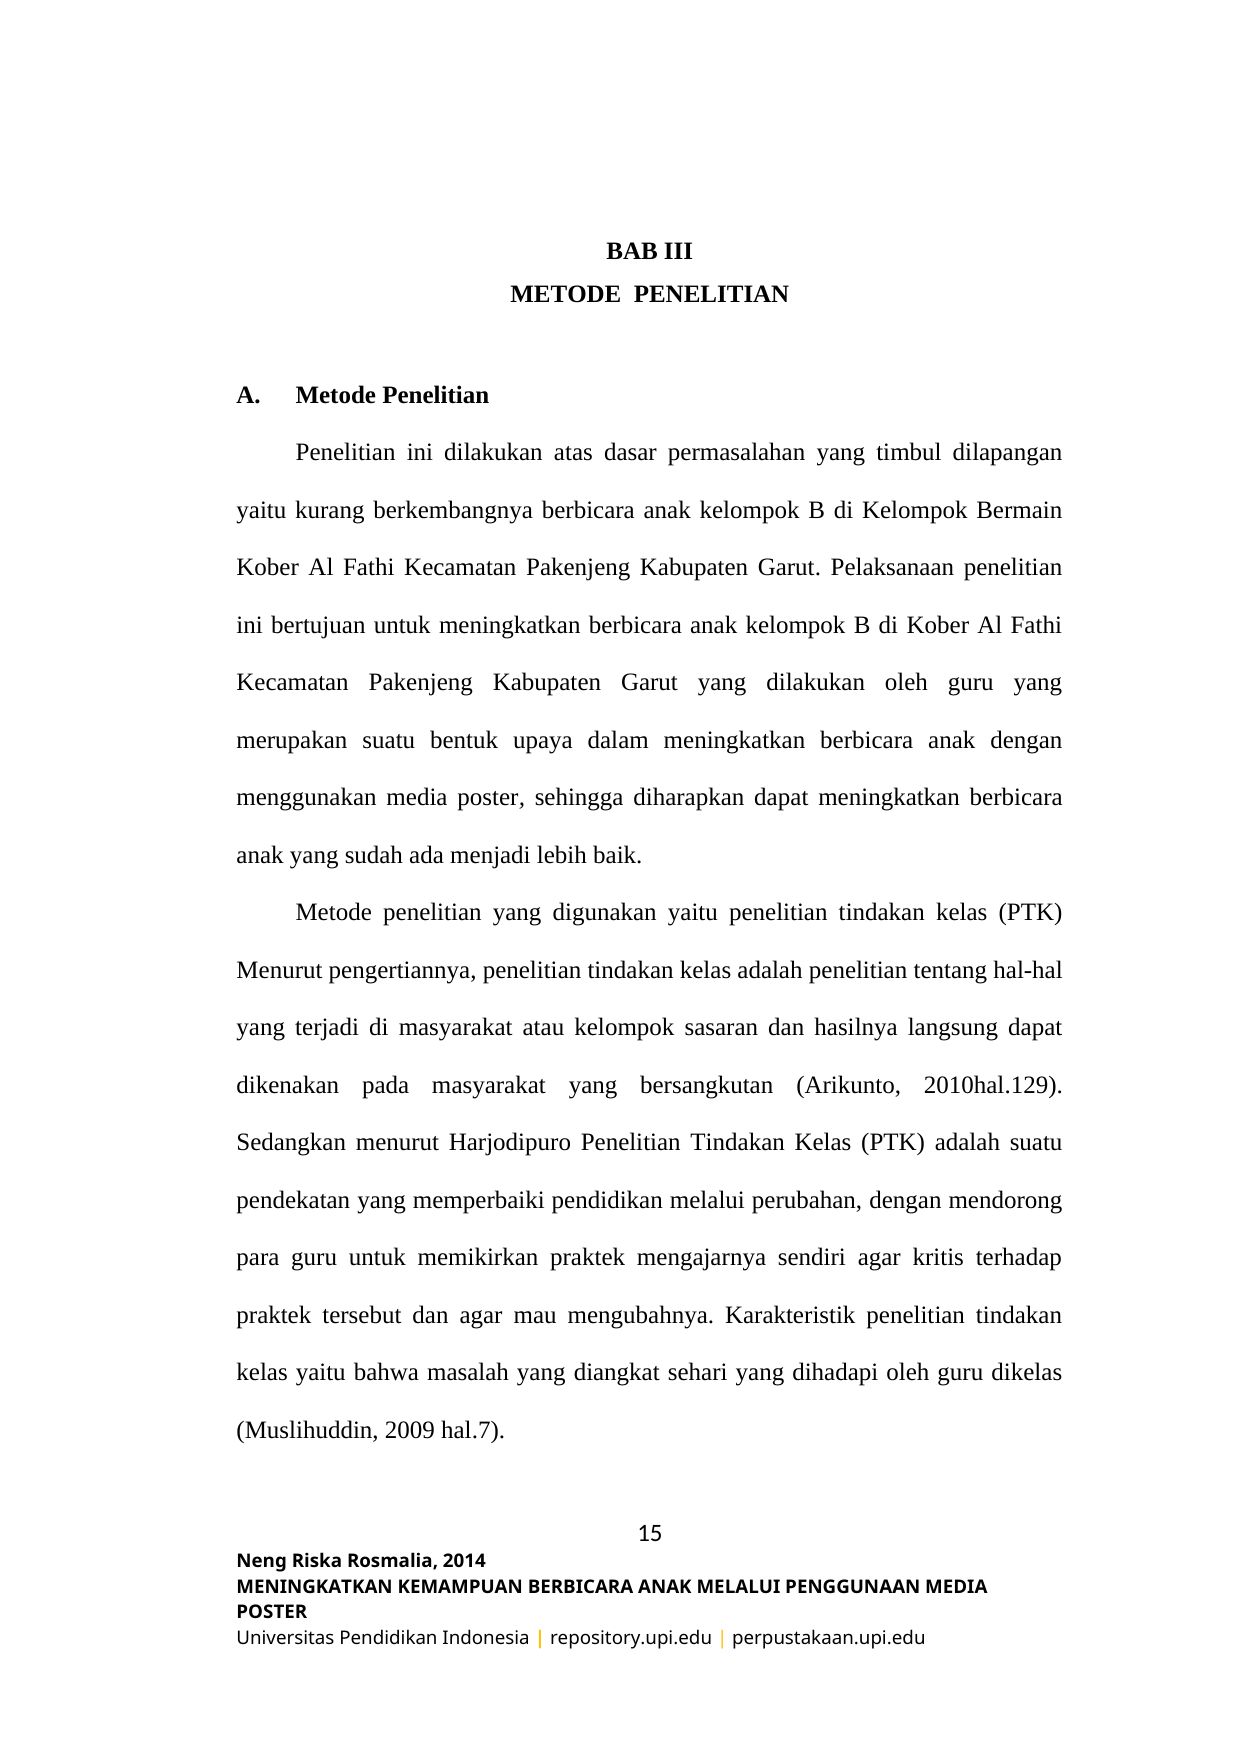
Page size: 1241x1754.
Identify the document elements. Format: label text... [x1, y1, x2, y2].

text Penelitian ini dilakukan atas dasar permasalahan yang timbul dilapangan yaitu kurang berkembangnya berbicara anak kelompok B di Kelompok Bermain Kober Al Fathi Kecamatan Pakenjeng Kabupaten Garut. Pelaksanaan penelitian ini bertujuan untuk meningkatkan berbicara anak kelompok B di Kober Al Fathi Kecamatan Pakenjeng Kabupaten Garut yang dilakukan oleh guru yang merupakan suatu bentuk upaya dalam meningkatkan berbicara anak dengan menggunakan media poster, sehingga diharapkan dapat meningkatkan berbicara anak yang sudah ada menjadi lebih baik. [236, 437, 1063, 869]
text Metode penelitian yang digunakan yaitu penelitian tindakan kelas (PTK) Menurut pengertiannya, penelitian tindakan kelas adalah penelitian tentang hal-hal yang terjadi di masyarakat atau kelompok sasaran dan hasilnya langsung dapat dikenakan pada masyarakat yang bersangkutan (Arikunto, 2010hal.129). Sedangkan menurut Harjodipuro Penelitian Tindakan Kelas (PTK) adalah suatu pendekatan yang memperbaiki pendidikan melalui perubahan, dengan mendorong para guru untuk memikirkan praktek mengajarnya sendiri agar kritis terhadap praktek tersebut dan agar mau mengubahnya. Karakteristik penelitian tindakan kelas yaitu bahwa masalah yang diangkat sehari yang dihadapi oleh guru dikelas (Muslihuddin, 2009 hal.7). [236, 897, 1063, 1444]
list Metode Penelitian [236, 380, 1063, 409]
text METODE PENELITIAN [236, 279, 1063, 308]
text BAB III [236, 236, 1063, 265]
